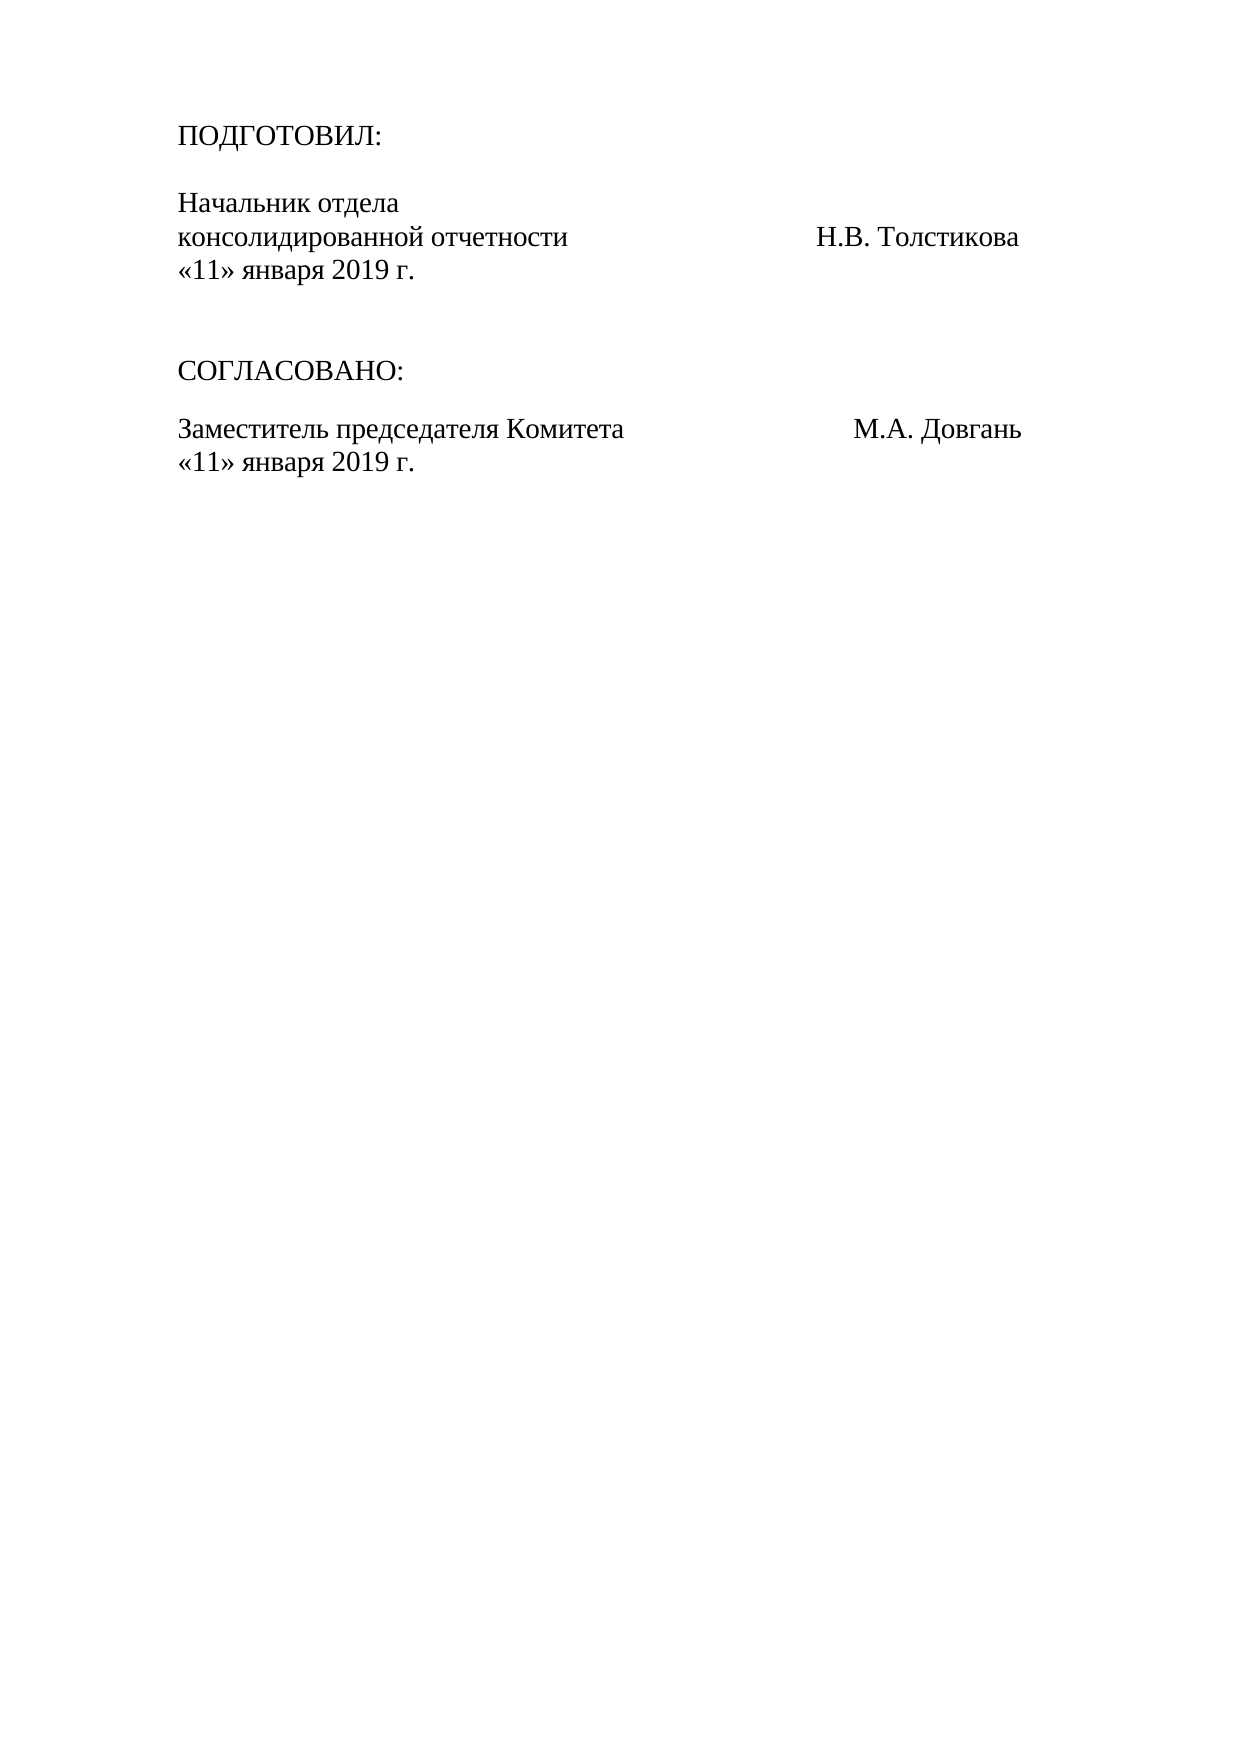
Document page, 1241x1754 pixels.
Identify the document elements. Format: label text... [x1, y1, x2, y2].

text консолидированной отчетности Н.В. Толстикова [177, 219, 1181, 252]
text СОГЛАСОВАНО: [177, 353, 1181, 387]
text Заместитель председателя Комитета М.А. Довгань [177, 411, 1181, 444]
text Начальник отдела [177, 185, 1181, 219]
text «11» января 2019 г. [177, 444, 1181, 478]
text ПОДГОТОВИЛ: [177, 118, 1181, 152]
text «11» января 2019 г. [177, 252, 1181, 286]
